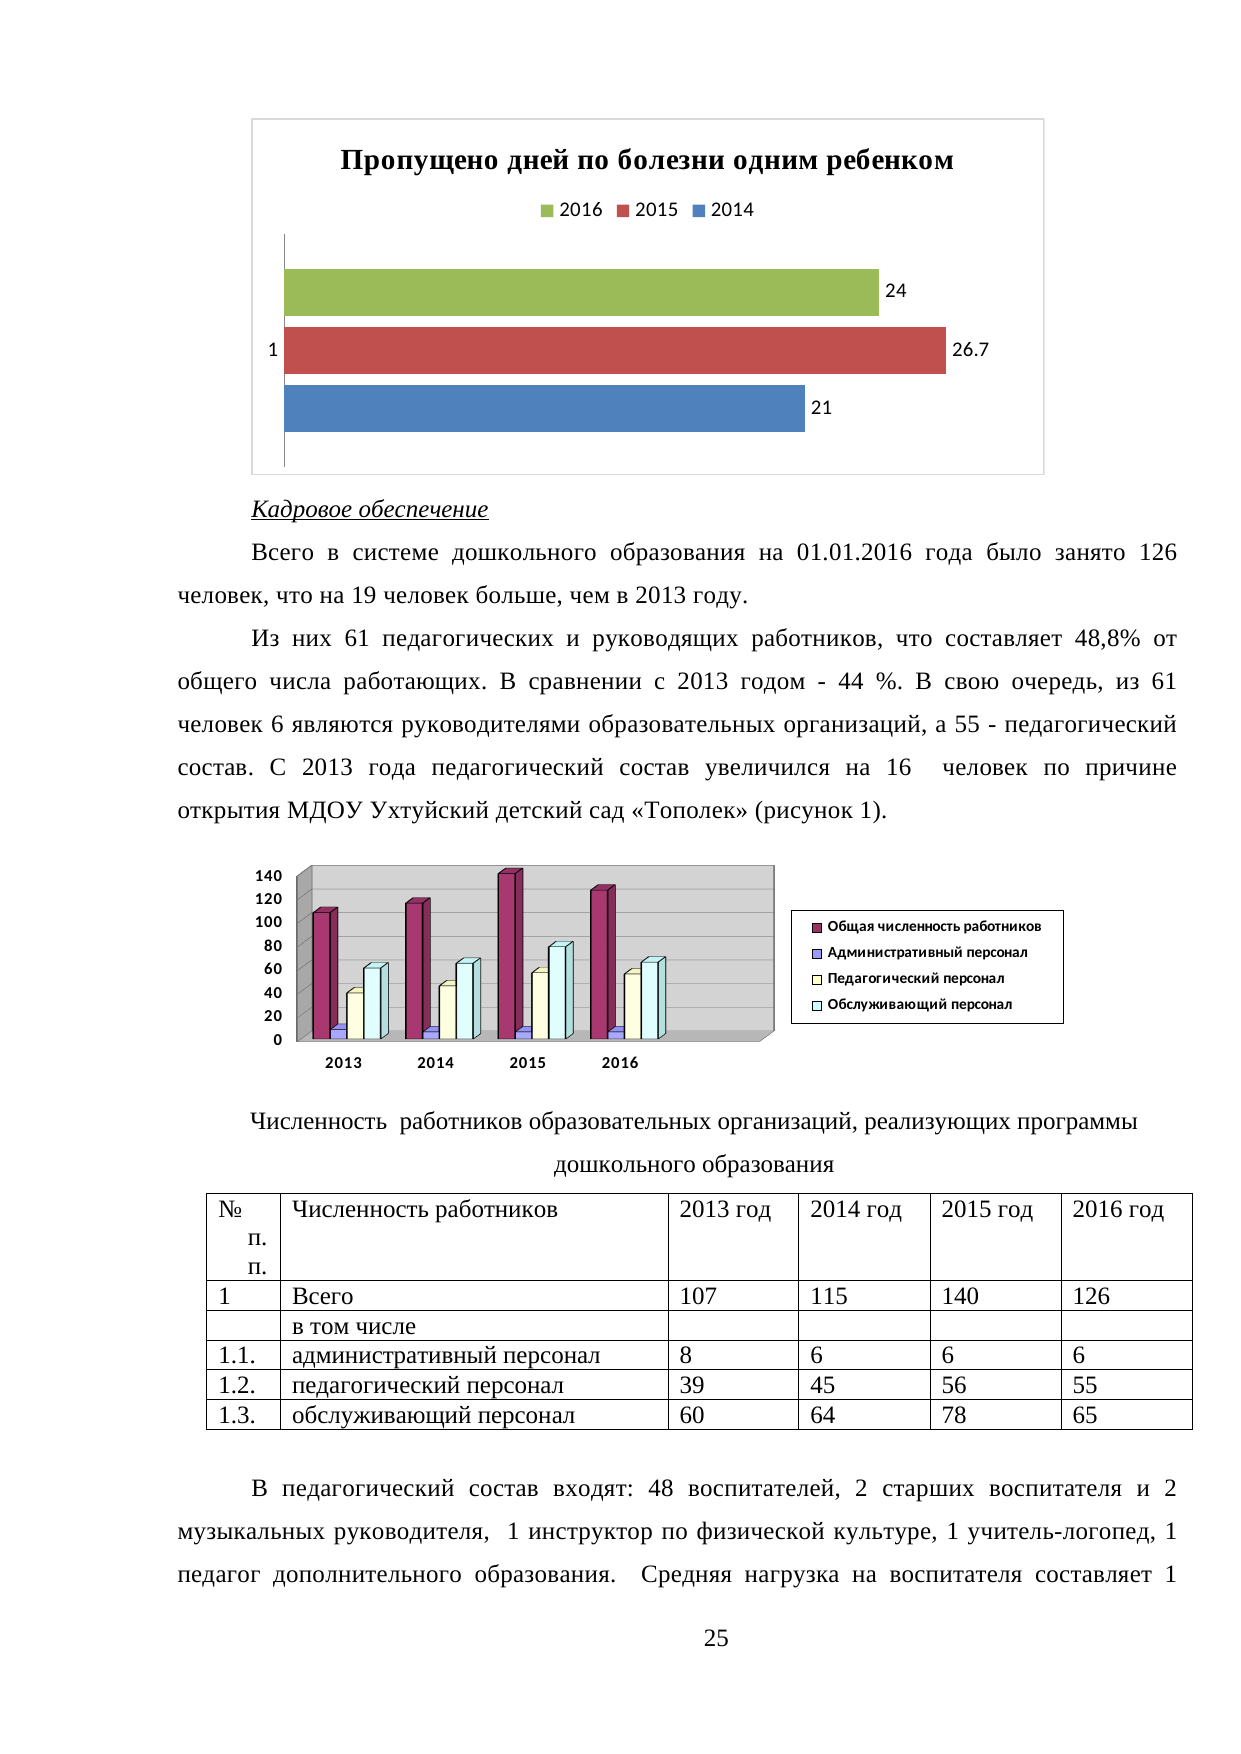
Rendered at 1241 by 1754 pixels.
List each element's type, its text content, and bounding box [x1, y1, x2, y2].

table_cell 140 [931, 1281, 1061, 1310]
table_header № п.п. [207, 1194, 280, 1280]
list Численность работников образовательных организаций, реализующих программы дошкольного образования [207, 1106, 1181, 1178]
table_cell [931, 1311, 1061, 1339]
table_cell 56 [931, 1370, 1061, 1399]
table_cell обслуживающий персонал [281, 1400, 668, 1429]
table_cell 6 [1062, 1341, 1192, 1369]
table_cell 6 [799, 1341, 930, 1369]
table_cell педагогический персонал [281, 1370, 668, 1399]
table_cell 60 [669, 1400, 798, 1429]
table_header 2016 год [1062, 1194, 1192, 1280]
table_cell 6 [931, 1341, 1061, 1369]
subtitle Кадровое обеспечение [177, 494, 1181, 522]
table_header 2014 год [799, 1194, 930, 1280]
table_cell 115 [799, 1281, 930, 1310]
table_cell Всего [281, 1281, 668, 1310]
table_cell 64 [799, 1400, 930, 1429]
table_header 2013 год [669, 1194, 798, 1280]
table_cell [1062, 1311, 1192, 1339]
table_cell [207, 1311, 280, 1339]
table_cell административный персонал [281, 1341, 668, 1369]
table_cell 126 [1062, 1281, 1192, 1310]
table_header Численность работников [281, 1194, 668, 1280]
table_cell 107 [669, 1281, 798, 1310]
table_cell 1.1. [207, 1341, 280, 1369]
table_cell 78 [931, 1400, 1061, 1429]
table_cell 1 [207, 1281, 280, 1310]
table_cell 45 [799, 1370, 930, 1399]
table_cell 8 [669, 1341, 798, 1369]
table_cell 1.3. [207, 1400, 280, 1429]
text Из них 61 педагогических и руководящих работников, что составляет 48,8% от общего числа работающих. В сравнении с 2013 годом - 44 %. В свою очередь, из 61 человек 6 являются руководителями образовательных организаций, а 55 - педагогический состав. С 2013 года педагогический состав увеличился на 16 человек по причине открытия МДОУ Ухтуйский детский сад «Тополек» (рисунок 1). [177, 623, 1179, 824]
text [177, 1473, 1179, 1588]
table_cell в том числе [281, 1311, 668, 1339]
table_cell [799, 1311, 930, 1339]
table_cell [669, 1311, 798, 1339]
table_cell 1.2. [207, 1370, 280, 1399]
table_header 2015 год [931, 1194, 1061, 1280]
table_cell 65 [1062, 1400, 1192, 1429]
table_cell 39 [669, 1370, 798, 1399]
text Всего в системе дошкольного образования на 01.01.2016 года было занято 126 человек, что на 19 человек больше, чем в 2013 году. [177, 537, 1179, 609]
table_cell 55 [1062, 1370, 1192, 1399]
